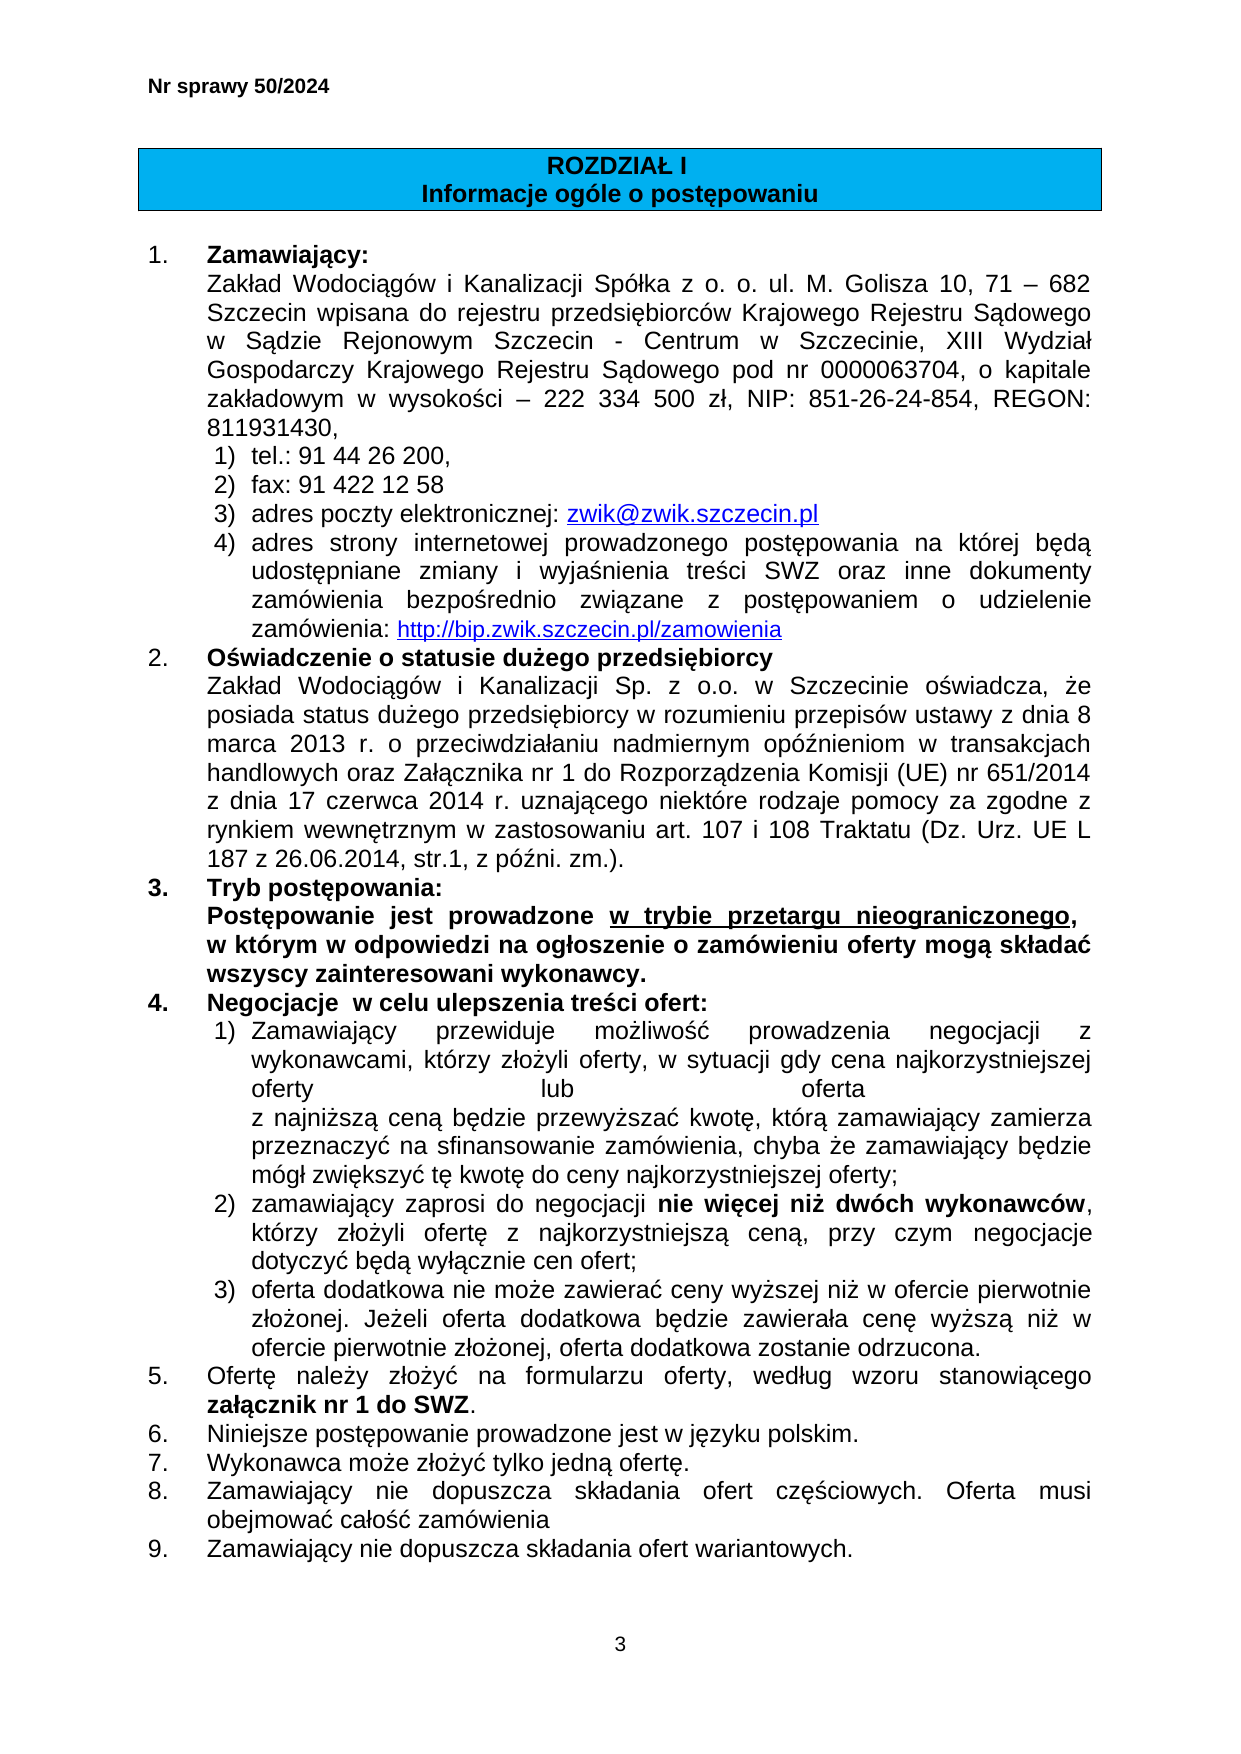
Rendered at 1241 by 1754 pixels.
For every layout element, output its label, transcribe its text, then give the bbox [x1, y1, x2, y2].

list Zakład Wodociągów i Kanalizacji Sp. z o.o. w Szczecinie oświadcza, że posiada status dużego przedsiębiorcy w rozumieniu przepisów ustawy z dnia 8 marca 2013 r. o przeciwdziałaniu nadmiernym opóźnieniom w transakcjach handlowych oraz Załącznika nr 1 do Rozporządzenia Komisji (UE) nr 651/2014 z dnia 17 czerwca 2014 r. uznającego niektóre rodzaje pomocy za zgodne z rynkiem wewnętrznym w zastosowaniu art. 107 i 108 Traktatu (Dz. Urz. UE L 187 z 26.06.2014, str.1, z późni. zm.). [207, 671, 1093, 873]
list Postępowanie jest prowadzone w trybie przetargu nieograniczonego, w którym w odpowiedzi na ogłoszenie o zamówieniu oferty mogą składać wszyscy zainteresowani wykonawcy. [207, 901, 1093, 988]
list Zamawiający nie dopuszcza składania ofert wariantowych. [148, 1534, 1093, 1563]
list Niniejsze postępowanie prowadzone jest w języku polskim. [148, 1419, 1093, 1448]
list Negocjacje w celu ulepszenia treści ofert: [148, 988, 1093, 1016]
list tel.: 91 44 26 200, [213, 441, 1093, 470]
list adres strony internetowej prowadzonego postępowania na której będą udostępniane zmiany i wyjaśnienia treści SWZ oraz inne dokumenty zamówienia bezpośrednio związane z postępowaniem o udzielenie zamówienia: http://bip.zwik.szczecin.pl/zamowienia [213, 528, 1093, 643]
subtitle ROZDZIAŁ I Informacje ogóle o postępowaniu [139, 149, 1101, 210]
list fax: 91 422 12 58 [213, 470, 1093, 499]
list Zamawiający przewiduje możliwość prowadzenia negocjacji z wykonawcami, którzy złożyli oferty, w sytuacji gdy cena najkorzystniejszej oferty lub oferta z najniższą ceną będzie przewyższać kwotę, którą zamawiający zamierza przeznaczyć na sfinansowanie zamówienia, chyba że zamawiający będzie mógł zwiększyć tę kwotę do ceny najkorzystniejszej oferty; [213, 1016, 1093, 1189]
list adres poczty elektronicznej: zwik@zwik.szczecin.pl [213, 499, 1093, 528]
list Tryb postępowania: [148, 873, 1093, 901]
list Oświadczenie o statusie dużego przedsiębiorcy [148, 643, 1093, 671]
list Zakład Wodociągów i Kanalizacji Spółka z o. o. ul. M. Golisza 10, 71 – 682 Szczecin wpisana do rejestru przedsiębiorców Krajowego Rejestru Sądowego w Sądzie Rejonowym Szczecin - Centrum w Szczecinie, XIII Wydział Gospodarczy Krajowego Rejestru Sądowego pod nr 0000063704, o kapitale zakładowym w wysokości – 222 334 500 zł, NIP: 851-26-24-854, REGON: 811931430, [207, 269, 1093, 441]
list zamawiający zaprosi do negocjacji nie więcej niż dwóch wykonawców, którzy złożyli ofertę z najkorzystniejszą ceną, przy czym negocjacje dotyczyć będą wyłącznie cen ofert; [213, 1189, 1093, 1275]
list Ofertę należy złożyć na formularzu oferty, według wzoru stanowiącego załącznik nr 1 do SWZ. [148, 1361, 1093, 1419]
list Zamawiający nie dopuszcza składania ofert częściowych. Oferta musi obejmować całość zamówienia [148, 1476, 1093, 1534]
list Zamawiający: [148, 240, 1093, 269]
list oferta dodatkowa nie może zawierać ceny wyższej niż w ofercie pierwotnie złożonej. Jeżeli oferta dodatkowa będzie zawierała cenę wyższą niż w ofercie pierwotnie złożonej, oferta dodatkowa zostanie odrzucona. [213, 1275, 1093, 1361]
list Wykonawca może złożyć tylko jedną ofertę. [148, 1448, 1093, 1476]
